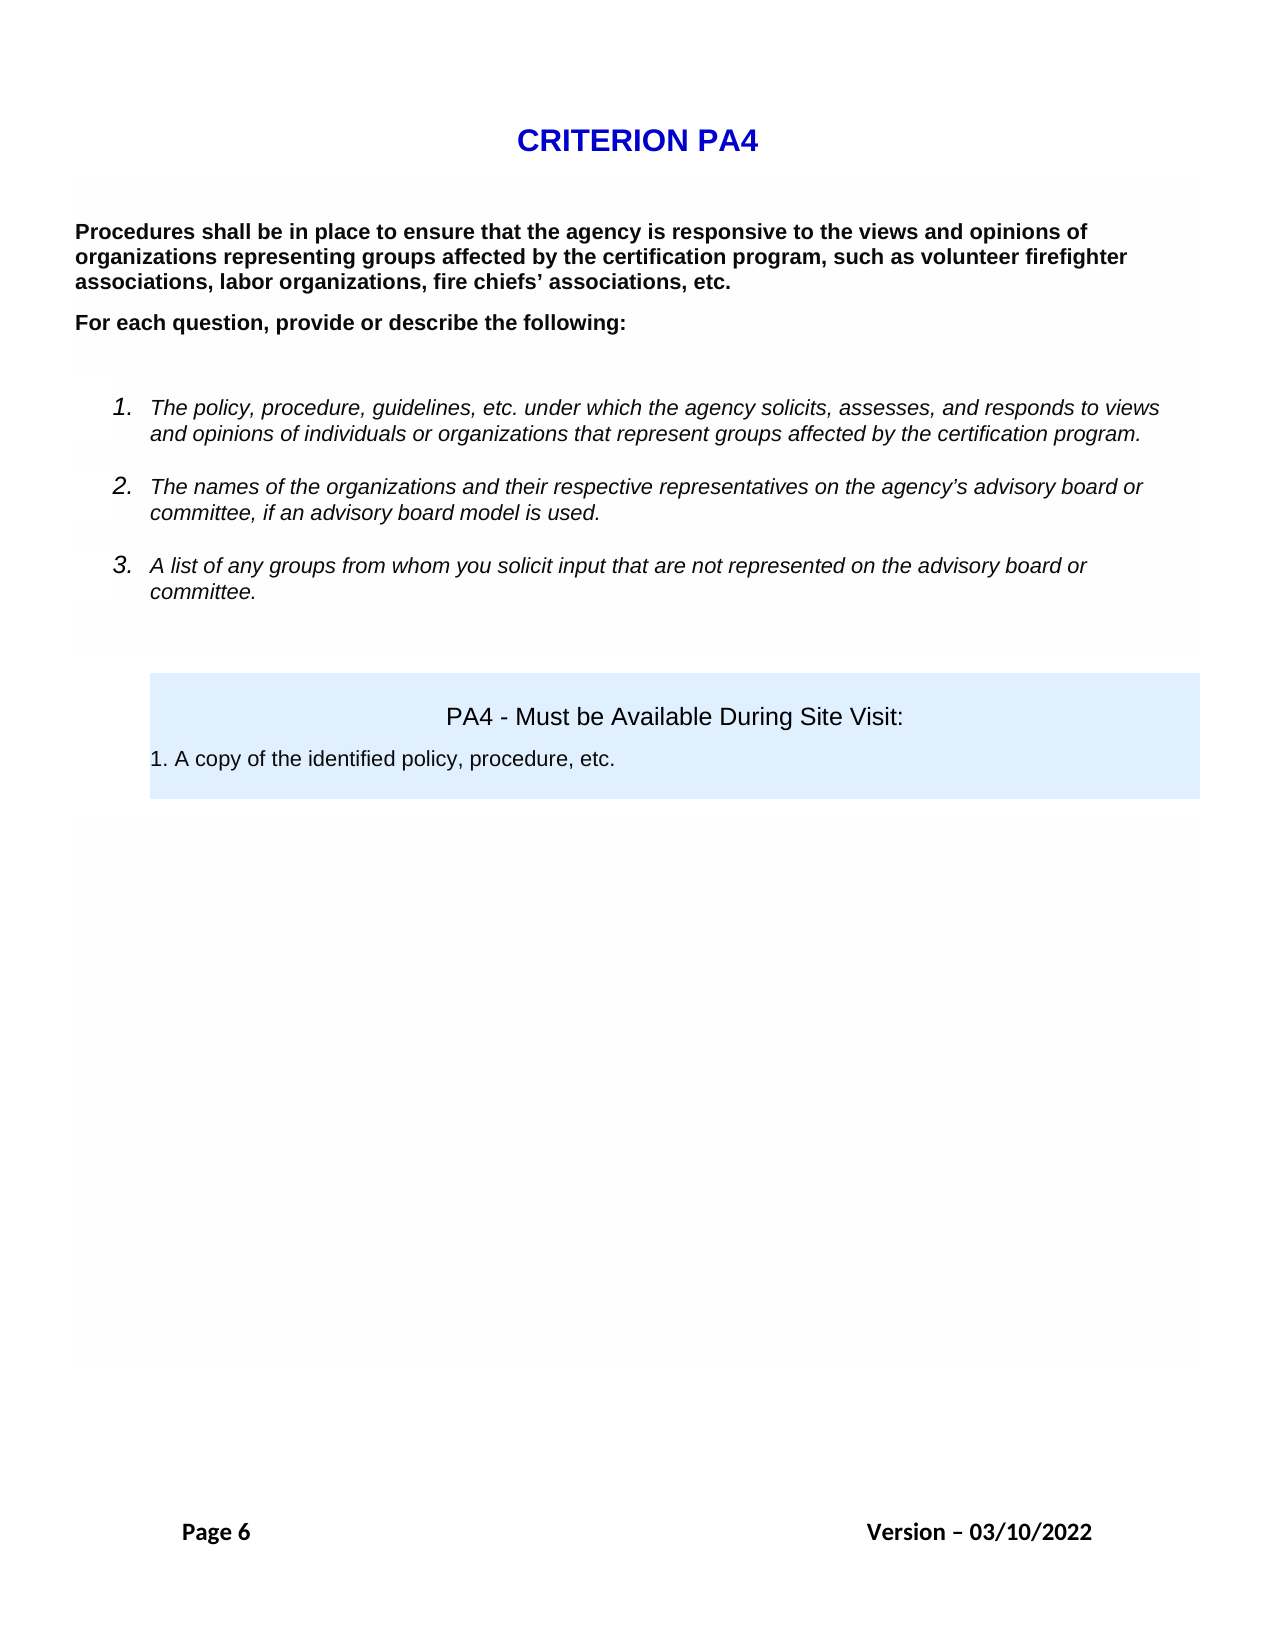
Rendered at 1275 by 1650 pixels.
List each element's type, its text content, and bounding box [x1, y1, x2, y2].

text 1. A copy of the identified policy, procedure, etc. [150, 746, 1200, 799]
list The policy, procedure, guidelines, etc. under which the agency solicits, assesses, and responds to views and opinions of individuals or organizations that represent groups affected by the certification program. [112, 392, 1200, 446]
text Procedures shall be in place to ensure that the agency is responsive to the views and opinions of organizations representing groups affected by the certification program, such as volunteer firefighter associations, labor organizations, fire chiefs’ associations, etc. [75, 219, 1200, 294]
text CRITERION PA4 [75, 122, 1200, 158]
list A list of any groups from whom you solicit input that are not represented on the advisory board or committee. [112, 550, 1200, 604]
text For each question, provide or describe the following: [75, 310, 1200, 335]
text PA4 - Must be Available During Site Visit: [150, 673, 1200, 730]
list The names of the organizations and their respective representatives on the agency’s advisory board or committee, if an advisory board model is used. [112, 471, 1200, 525]
